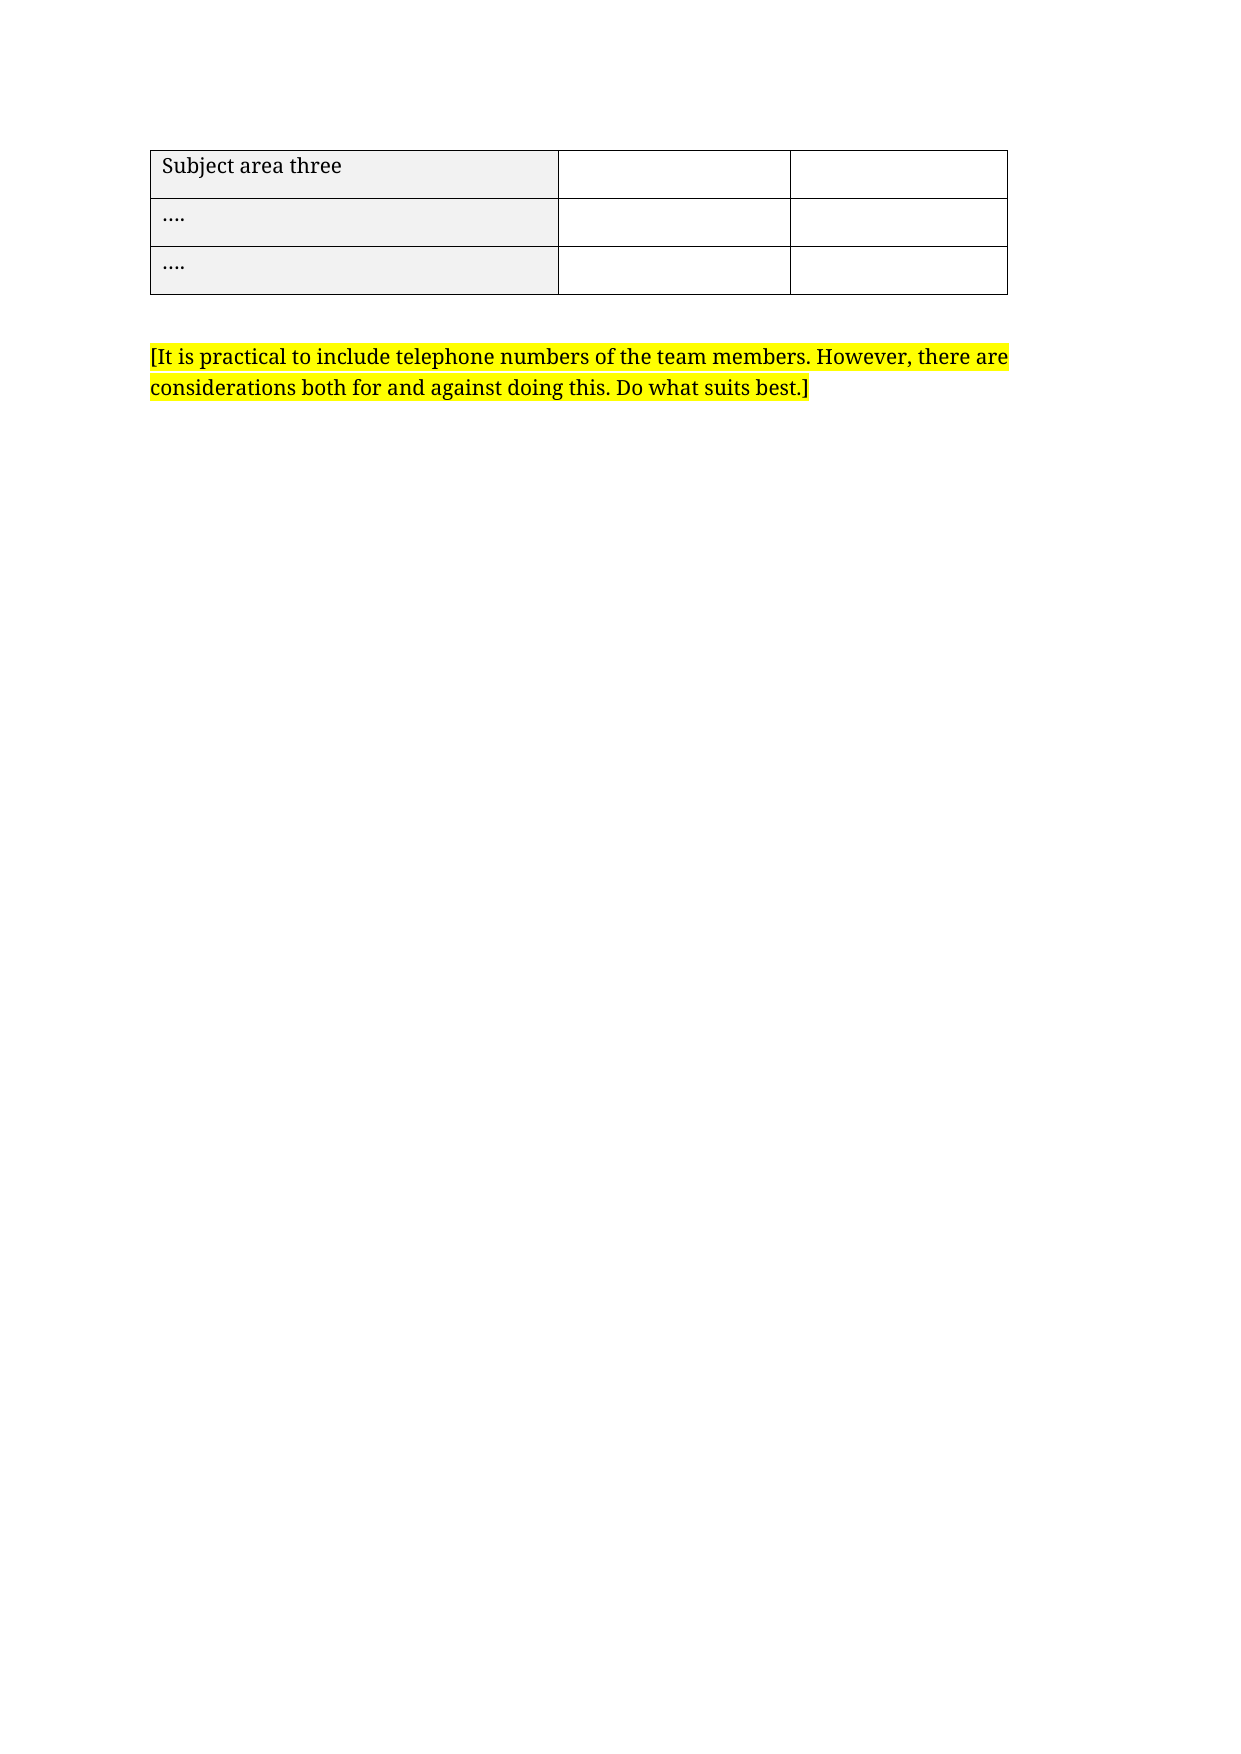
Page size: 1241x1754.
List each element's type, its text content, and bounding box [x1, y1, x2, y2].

table_cell [559, 151, 790, 198]
table_cell Subject area three [151, 151, 558, 198]
table_cell [559, 247, 790, 294]
table_cell …. [151, 199, 558, 246]
table_cell [791, 199, 1007, 246]
table_cell [791, 247, 1007, 294]
text [It is practical to include telephone numbers of the team members. However, there are considerations both for and against doing this. Do what suits best.] [150, 342, 1137, 401]
table_cell …. [151, 247, 558, 294]
table_cell [559, 199, 790, 246]
table_cell [791, 151, 1007, 198]
